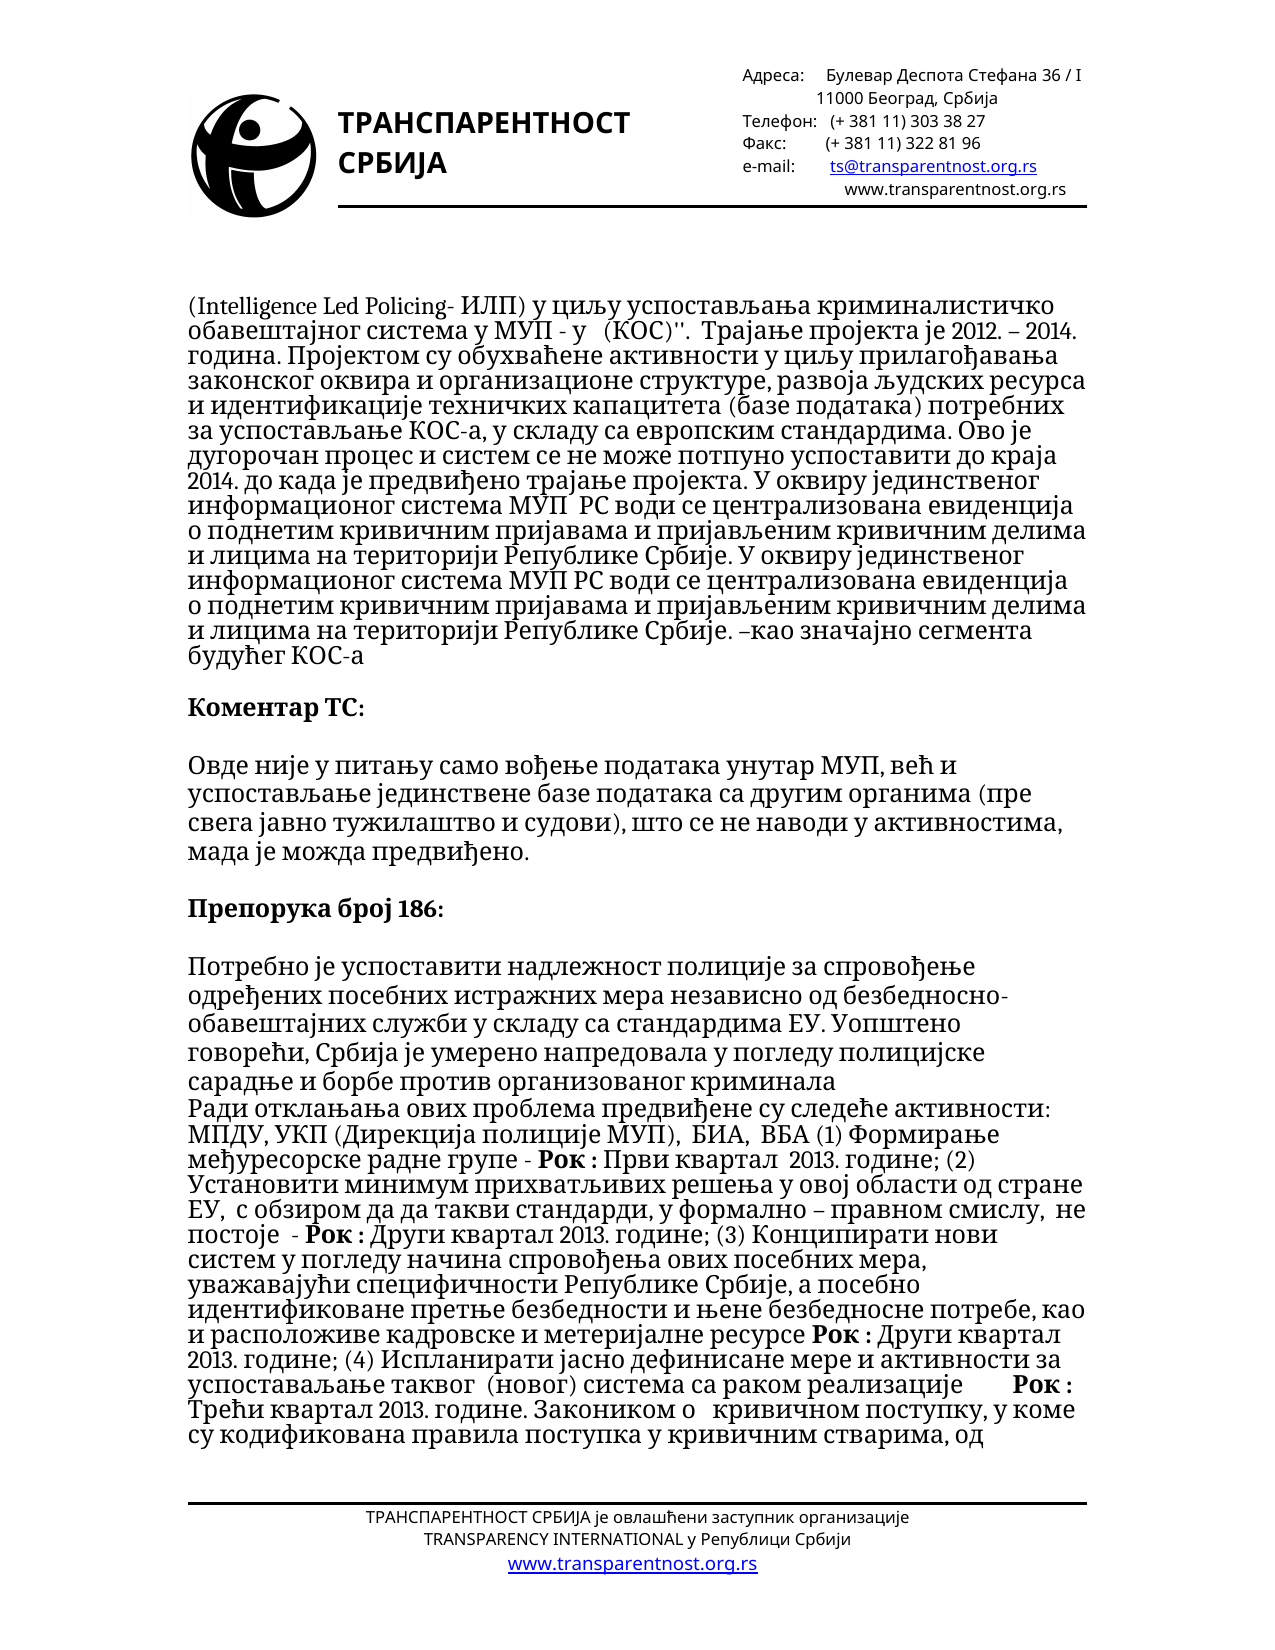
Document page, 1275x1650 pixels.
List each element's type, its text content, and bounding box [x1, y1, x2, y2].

text Коментар ТС: [187, 694, 1087, 723]
picture [187, 92, 319, 220]
text Препорука број 186: [187, 895, 1087, 924]
text Овде није у питању само вођење података унутар МУП, већ и успостављање јединствене базе података са другим органима (пре свега јавно тужилаштво и судови), што се не наводи у активностима, мада је можда предвиђено. [187, 752, 1087, 867]
text Ради отклањања ових проблема предвиђене су следеће активности: [187, 1097, 1087, 1123]
text Потребно је успоставити надлежност полиције за спровођење одређених посебних истражних мера независно од безбедносно-обавештајних служби у складу са стандардима ЕУ. Уопштено говорећи, Србија је умерено напредовала у погледу полицијске сарадње и борбе против организованог криминала [187, 953, 1087, 1097]
